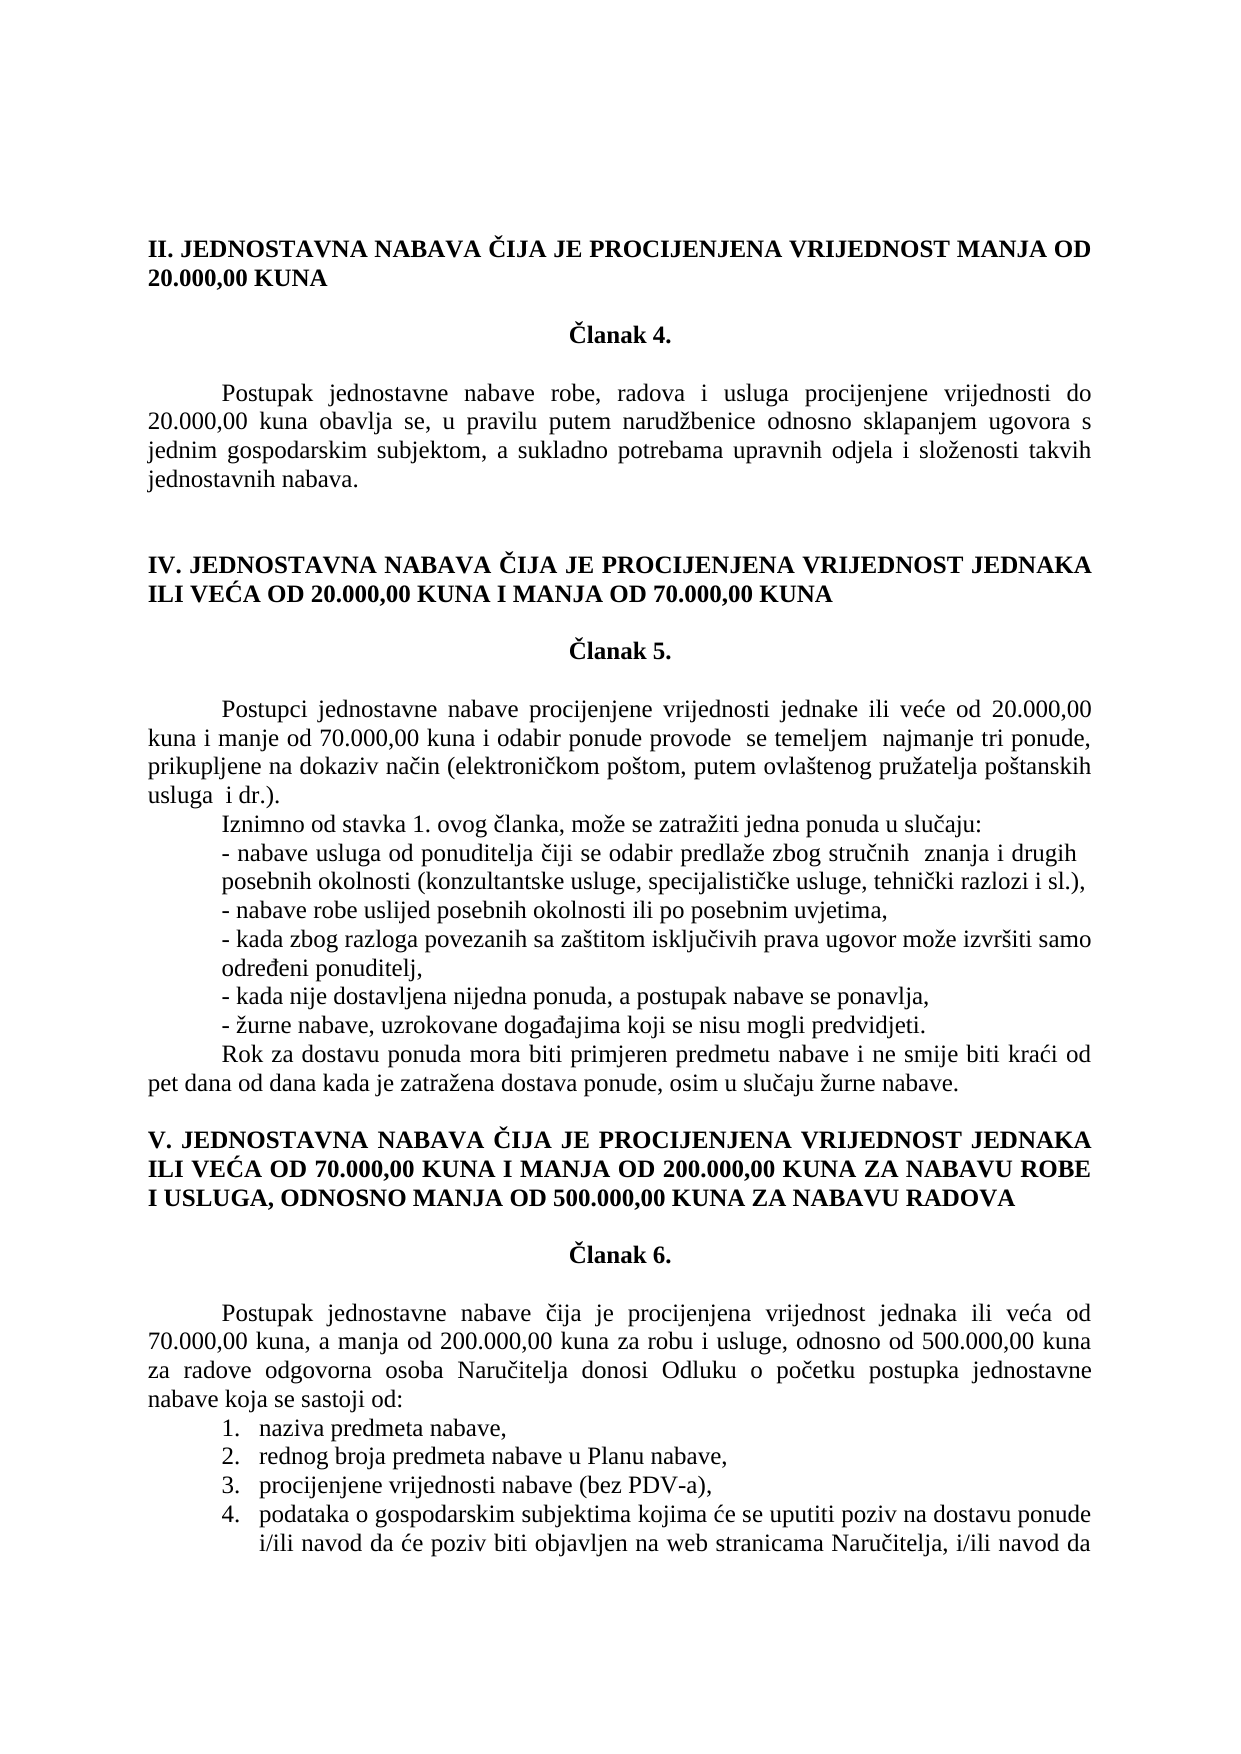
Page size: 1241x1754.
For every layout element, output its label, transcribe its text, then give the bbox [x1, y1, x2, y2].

text Postupak jednostavne nabave robe, radova i usluga procijenjene vrijednosti do 20.000,00 kuna obavlja se, u pravilu putem narudžbenice odnosno sklapanjem ugovora s jednim gospodarskim subjektom, a sukladno potrebama upravnih odjela i složenosti takvih jednostavnih nabava. [148, 378, 1093, 493]
text Postupci jednostavne nabave procijenjene vrijednosti jednake ili veće od 20.000,00 kuna i manje od 70.000,00 kuna i odabir ponude provode se temeljem najmanje tri ponude, prikupljene na dokaziv način (elektroničkom poštom, putem ovlaštenog pružatelja poštanskih usluga i dr.). [148, 694, 1093, 809]
text V. JEDNOSTAVNA NABAVA ČIJA JE PROCIJENJENA VRIJEDNOST JEDNAKA ILI VEĆA OD 70.000,00 KUNA I MANJA OD 200.000,00 KUNA ZA NABAVU ROBE I USLUGA, ODNOSNO MANJA OD 500.000,00 KUNA ZA NABAVU RADOVA [148, 1125, 1093, 1211]
list procijenjene vrijednosti nabave (bez PDV-a), [221, 1470, 1093, 1499]
text IV. JEDNOSTAVNA NABAVA ČIJA JE PROCIJENJENA VRIJEDNOST JEDNAKA ILI VEĆA OD 20.000,00 KUNA I MANJA OD 70.000,00 KUNA [148, 550, 1093, 608]
text Postupak jednostavne nabave čija je procijenjena vrijednost jednaka ili veća od 70.000,00 kuna, a manja od 200.000,00 kuna za robu i usluge, odnosno od 500.000,00 kuna za radove odgovorna osoba Naručitelja donosi Odluku o početku postupka jednostavne nabave koja se sastoji od: [148, 1298, 1093, 1413]
text - nabave usluga od ponuditelja čiji se odabir predlaže zbog stručnih znanja i drugih posebnih okolnosti (konzultantske usluge, specijalističke usluge, tehnički razlozi i sl.), [148, 838, 1093, 895]
text Članak 6. [148, 1240, 1093, 1269]
list naziva predmeta nabave, [221, 1413, 1093, 1441]
text - žurne nabave, uzrokovane događajima koji se nisu mogli predvidjeti. [148, 1010, 1093, 1039]
text Rok za dostavu ponuda mora biti primjeren predmetu nabave i ne smije biti kraći od pet dana od dana kada je zatražena dostava ponude, osim u slučaju žurne nabave. [148, 1039, 1093, 1096]
list rednog broja predmeta nabave u Planu nabave, [221, 1441, 1093, 1470]
text - kada zbog razloga povezanih sa zaštitom isključivih prava ugovor može izvršiti samo određeni ponuditelj, [148, 924, 1093, 981]
text - kada nije dostavljena nijedna ponuda, a postupak nabave se ponavlja, [148, 981, 1093, 1010]
text II. JEDNOSTAVNA NABAVA ČIJA JE PROCIJENJENA VRIJEDNOST MANJA OD 20.000,00 KUNA [148, 234, 1093, 291]
text Iznimno od stavka 1. ovog članka, može se zatražiti jedna ponuda u slučaju: [148, 809, 1093, 838]
text - nabave robe uslijed posebnih okolnosti ili po posebnim uvjetima, [148, 895, 1093, 924]
text Članak 4. [148, 320, 1093, 349]
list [221, 1499, 1093, 1556]
text Članak 5. [148, 636, 1093, 665]
